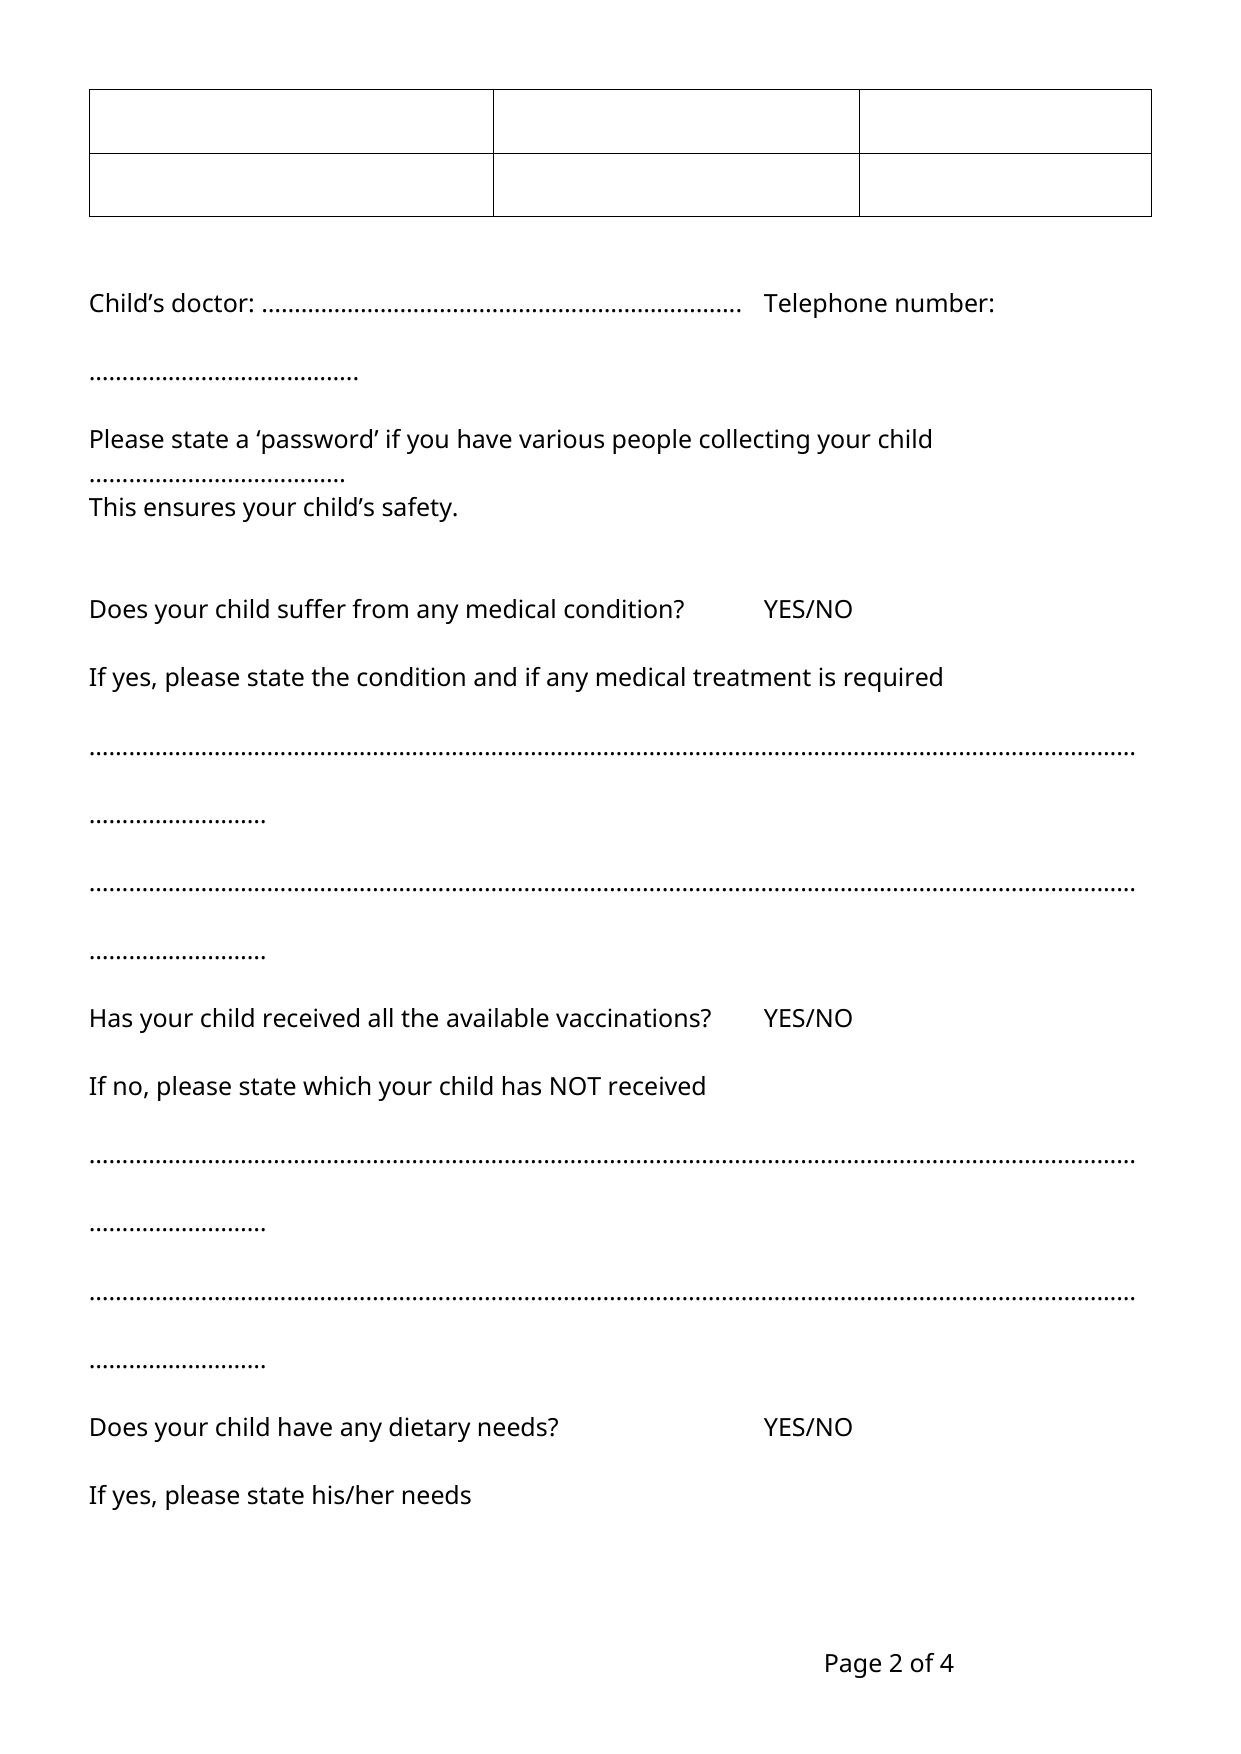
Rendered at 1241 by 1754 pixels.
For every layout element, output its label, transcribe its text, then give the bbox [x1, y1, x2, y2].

table_cell [494, 90, 859, 152]
table_cell [494, 154, 859, 216]
table_cell [860, 90, 1151, 152]
text Has your child received all the available vaccinations? YES/NO [89, 1001, 1152, 1035]
text This ensures your child’s safety. [89, 490, 1152, 524]
text Please state a ‘password’ if you have various people collecting your child ………………………………… [89, 422, 1152, 490]
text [89, 1137, 1152, 1239]
text Does your child suffer from any medical condition? YES/NO [89, 592, 1152, 626]
text …………………………………………………………………………………………………………………………………………………………………… [89, 864, 1152, 967]
text If yes, please state his/her needs [89, 1477, 1152, 1512]
text Does your child have any dietary needs? YES/NO [89, 1409, 1152, 1443]
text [89, 1273, 1152, 1375]
text If yes, please state the condition and if any medical treatment is required [89, 660, 1152, 694]
table_cell [860, 154, 1151, 216]
table_cell [90, 154, 493, 216]
text Child’s doctor: ………………………………………………………………. Telephone number: ………………………………….. [89, 285, 1152, 387]
table_cell [90, 90, 493, 152]
text …………………………………………………………………………………………………………………………………………………………………… [89, 728, 1152, 830]
text If no, please state which your child has NOT received [89, 1069, 1152, 1103]
